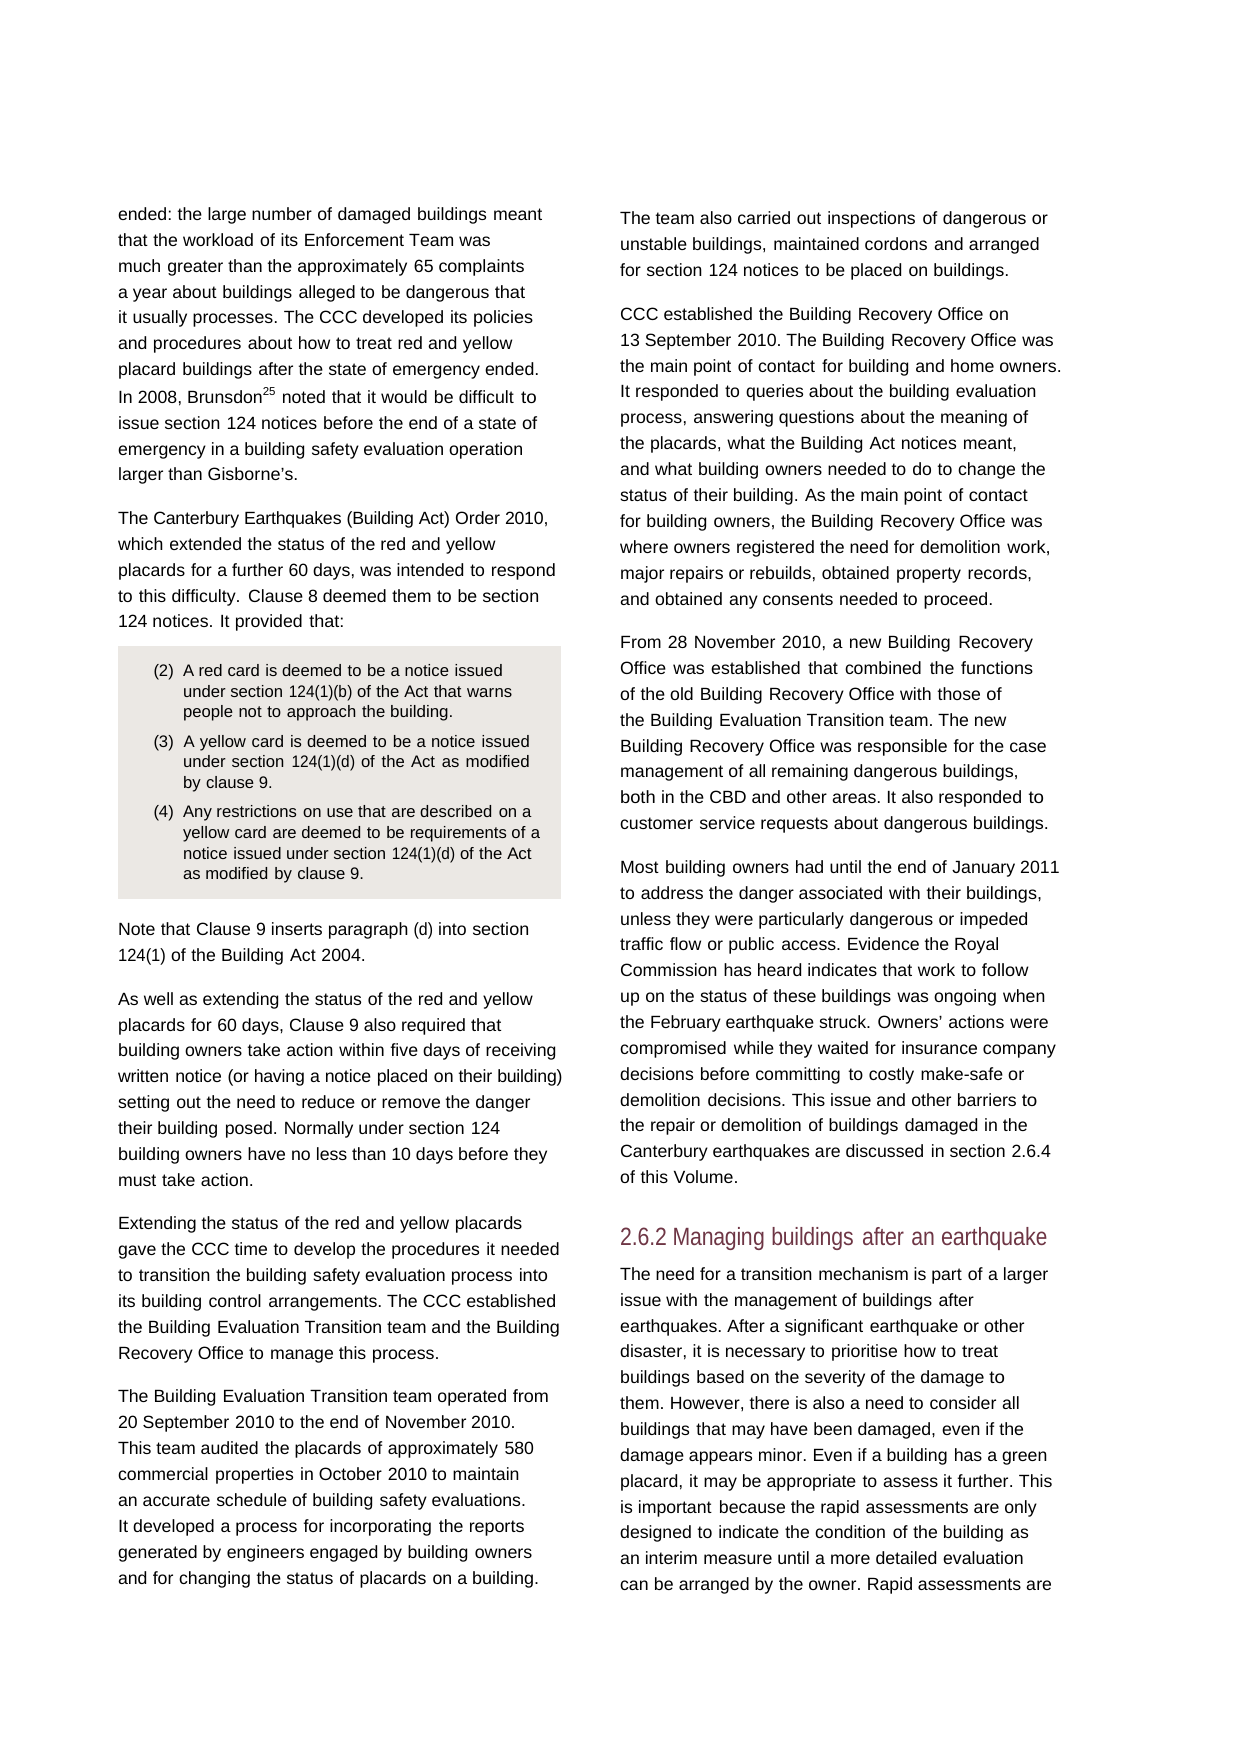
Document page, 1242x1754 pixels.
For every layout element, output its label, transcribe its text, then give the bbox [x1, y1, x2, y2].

text much greater than the approximately 65 complaints a year about buildings alleged to be dangerous that [118, 256, 531, 302]
text (3) A yellow card is deemed to be a notice issued under section 124(1)(d) of the Act as modified by clause 9. [153, 732, 530, 792]
text the Building Evaluation Transition team. The new Building Recovery Office was responsible for the case management of all remaining dangerous buildings, both in the CBD and other areas. It also responded to customer service requests about dangerous buildings. [620, 709, 1056, 833]
text can be arranged by the owner. Rapid assessments are [620, 1574, 1077, 1594]
text (4) Any restrictions on use that are described on a yellow card are deemed to be requirements of a notice issued under section 124(1)(d) of the Act as modified by clause 9. [153, 802, 543, 883]
text and what building owners needed to do to change the status of their building. As the main point of contact [620, 459, 1054, 505]
text As well as extending the status of the red and yellow placards for 60 days, Clause 9 also required that building owners take action within five days of receiving written notice (or having a notice placed on their building) setting out the need to reduce or remove the danger their building posed. Normally under section 124 building owners have no less than 10 days before they must take action. [118, 988, 565, 1190]
text The Building Evaluation Transition team operated from [118, 1386, 562, 1407]
text From 28 November 2010, a new Building Recovery Office was established that combined the functions of the old Building Recovery Office with those of [620, 632, 1033, 704]
text The Canterbury Earthquakes (Building Act) Order 2010, which extended the status of the red and yellow placards for a further 60 days, was intended to respond to this difficulty. Clause 8 deemed them to be section [118, 508, 562, 606]
text 2.6.2 Managing buildings after an earthquake [620, 1222, 1077, 1251]
text 13 September 2010. The Building Recovery Office was the main point of contact for building and home owners. It responded to queries about the building evaluation process, answering questions about the meaning of [620, 329, 1069, 427]
text The team also carried out inspections of dangerous or unstable buildings, maintained cordons and arranged for section 124 notices to be placed on buildings. [620, 208, 1054, 280]
text Note that Clause 9 inserts paragraph (d) into section [118, 919, 562, 939]
text an interim measure until a more detailed evaluation [620, 1548, 1077, 1568]
text (2) A red card is deemed to be a notice issued under section 124(1)(b) of the Act that warns people not to approach the building. [153, 661, 518, 721]
text and for changing the status of placards on a building. [118, 1567, 562, 1588]
text 20 September 2010 to the end of November 2010. This team audited the placards of approximately 580 commercial properties in October 2010 to maintain an accurate schedule of building safety evaluations. It developed a process for incorporating the reports generated by engineers engaged by building owners [118, 1412, 539, 1562]
text Most building owners had until the end of January 2011 to address the danger associated with their buildings, unless they were particularly dangerous or impeded traffic flow or public access. Evidence the Royal Commission has heard indicates that work to follow [620, 857, 1067, 980]
text up on the status of these buildings was ongoing when the February earthquake struck. Owners’ actions were compromised while they waited for insurance company decisions before committing to costly make-safe or demolition decisions. This issue and other barriers to the repair or demolition of buildings damaged in the Canterbury earthquakes are discussed in section 2.6.4 of this Volume. [620, 986, 1064, 1187]
text 124(1) of the Building Act 2004. [118, 945, 562, 965]
text The need for a transition mechanism is part of a larger issue with the management of buildings after earthquakes. After a significant earthquake or other disaster, it is necessary to prioritise how to treat buildings based on the severity of the damage to them. However, there is also a need to consider all buildings that may have been damaged, even if the damage appears minor. Even if a building has a green [620, 1264, 1051, 1465]
text for building owners, the Building Recovery Office was where owners registered the need for demolition work, major repairs or rebuilds, obtained property records, and obtained any consents needed to proceed. [620, 511, 1057, 609]
text 124 notices. It provided that: [118, 611, 562, 632]
text Extending the status of the red and yellow placards [118, 1213, 562, 1233]
text CCC established the Building Recovery Office on [620, 303, 1077, 324]
text gave the CCC time to develop the procedures it needed to transition the building safety evaluation process into its building control arrangements. The CCC established the Building Evaluation Transition team and the Building Recovery Office to manage this process. [118, 1239, 565, 1363]
text it usually processes. The CCC developed its policies and procedures about how to treat red and yellow placard buildings after the state of emergency ended. In 2008, Brunsdon25 noted that it would be difficult to issue section 124 notices before the end of a state of emergency in a building safety evaluation operation larger than Gisborne’s. [118, 307, 546, 484]
text the placards, what the Building Act notices meant, [620, 433, 1077, 453]
text ended: the large number of damaged buildings meant that the workload of its Enforcement Team was [118, 204, 548, 250]
text placard, it may be appropriate to assess it further. This is important because the rapid assessments are only designed to indicate the condition of the building as [620, 1471, 1057, 1543]
